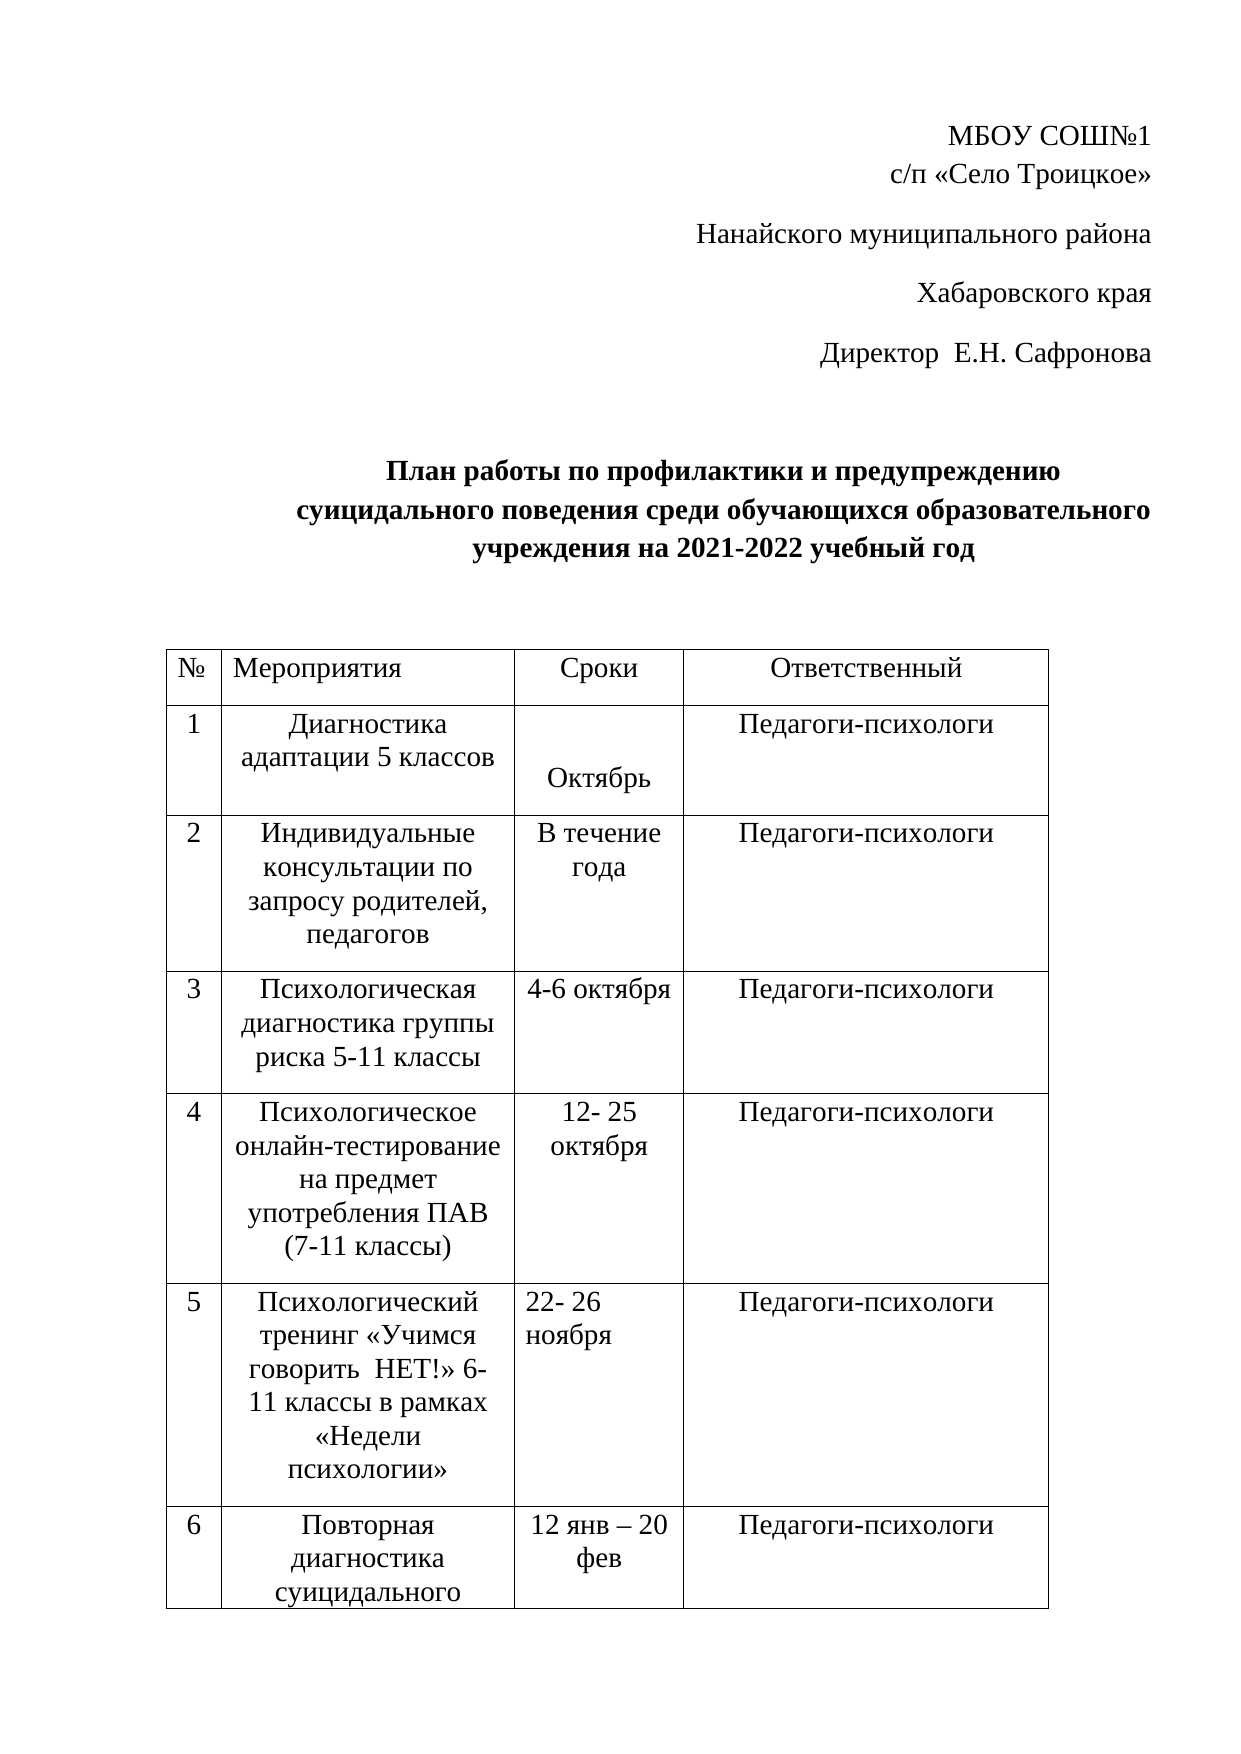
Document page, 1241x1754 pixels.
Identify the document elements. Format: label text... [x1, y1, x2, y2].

table_cell Педагоги-психологи [684, 816, 1048, 971]
text Директор Е.Н. Сафронова [295, 335, 1152, 368]
table_header Мероприятия [222, 650, 514, 705]
table_cell 22- 26 ноября [515, 1284, 683, 1506]
table_cell Индивидуальные консультации по запросу родителей, педагогов [222, 816, 514, 971]
table_cell Психологический тренинг «Учимся говорить НЕТ!» 6- 11 классы в рамках «Недели психологии» [222, 1284, 514, 1506]
table_cell Диагностика адаптации 5 классов [222, 706, 514, 814]
table_cell Педагоги-психологи [684, 1094, 1048, 1283]
table_cell 3 [167, 972, 221, 1093]
table_cell В течение года [515, 816, 683, 971]
table_header № [167, 650, 221, 705]
text МБОУ СОШ№1 с/п «Село Троицкое» [295, 118, 1152, 190]
table_cell 12- 25 октября [515, 1094, 683, 1283]
table_cell 5 [167, 1284, 221, 1506]
table_cell Педагоги-психологи [684, 1507, 1048, 1607]
text План работы по профилактики и предупреждению суицидального поведения среди обучающихся образовательного учреждения на 2021-2022 учебный год [295, 453, 1152, 564]
table_cell Педагоги-психологи [684, 1284, 1048, 1506]
table_cell Педагоги-психологи [684, 972, 1048, 1093]
table_cell 4 [167, 1094, 221, 1283]
text Хабаровского края [295, 275, 1152, 309]
table_cell Октябрь [515, 706, 683, 814]
table_header Сроки [515, 650, 683, 705]
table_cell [222, 1507, 514, 1607]
table_cell 1 [167, 706, 221, 814]
table_cell 4-6 октября [515, 972, 683, 1093]
table_cell 2 [167, 816, 221, 971]
table_header Ответственный [684, 650, 1048, 705]
table_cell Психологическое онлайн-тестирование на предмет употребления ПАВ (7-11 классы) [222, 1094, 514, 1283]
table_cell 12 янв – 20 фев [515, 1507, 683, 1607]
table_cell Педагоги-психологи [684, 706, 1048, 814]
table_cell Психологическая диагностика группы риска 5-11 классы [222, 972, 514, 1093]
text Нанайского муниципального района [295, 216, 1152, 249]
table_cell 6 [167, 1507, 221, 1607]
